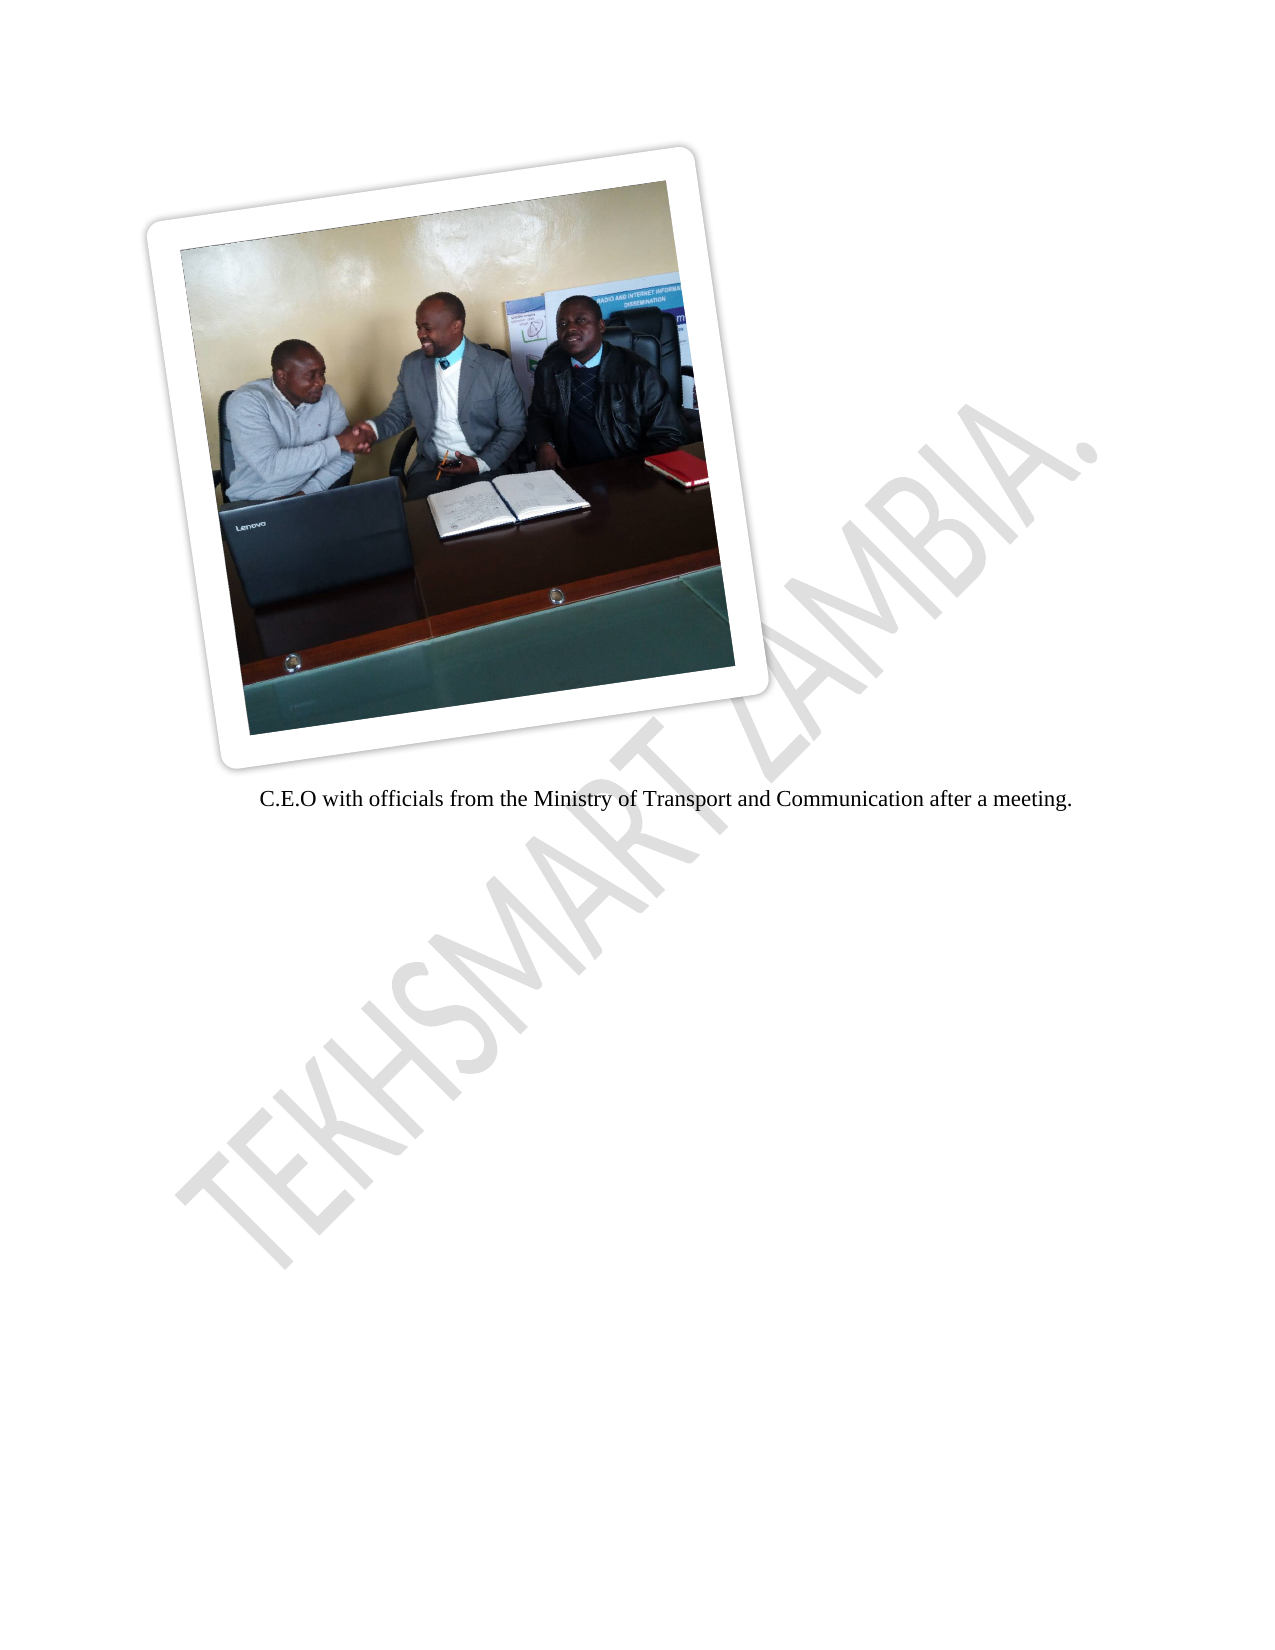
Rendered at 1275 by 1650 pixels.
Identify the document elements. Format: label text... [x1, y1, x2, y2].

text C.E.O with officials from the Ministry of Transport and Communication after a meeting. [150, 784, 1125, 811]
picture [181, 181, 735, 735]
